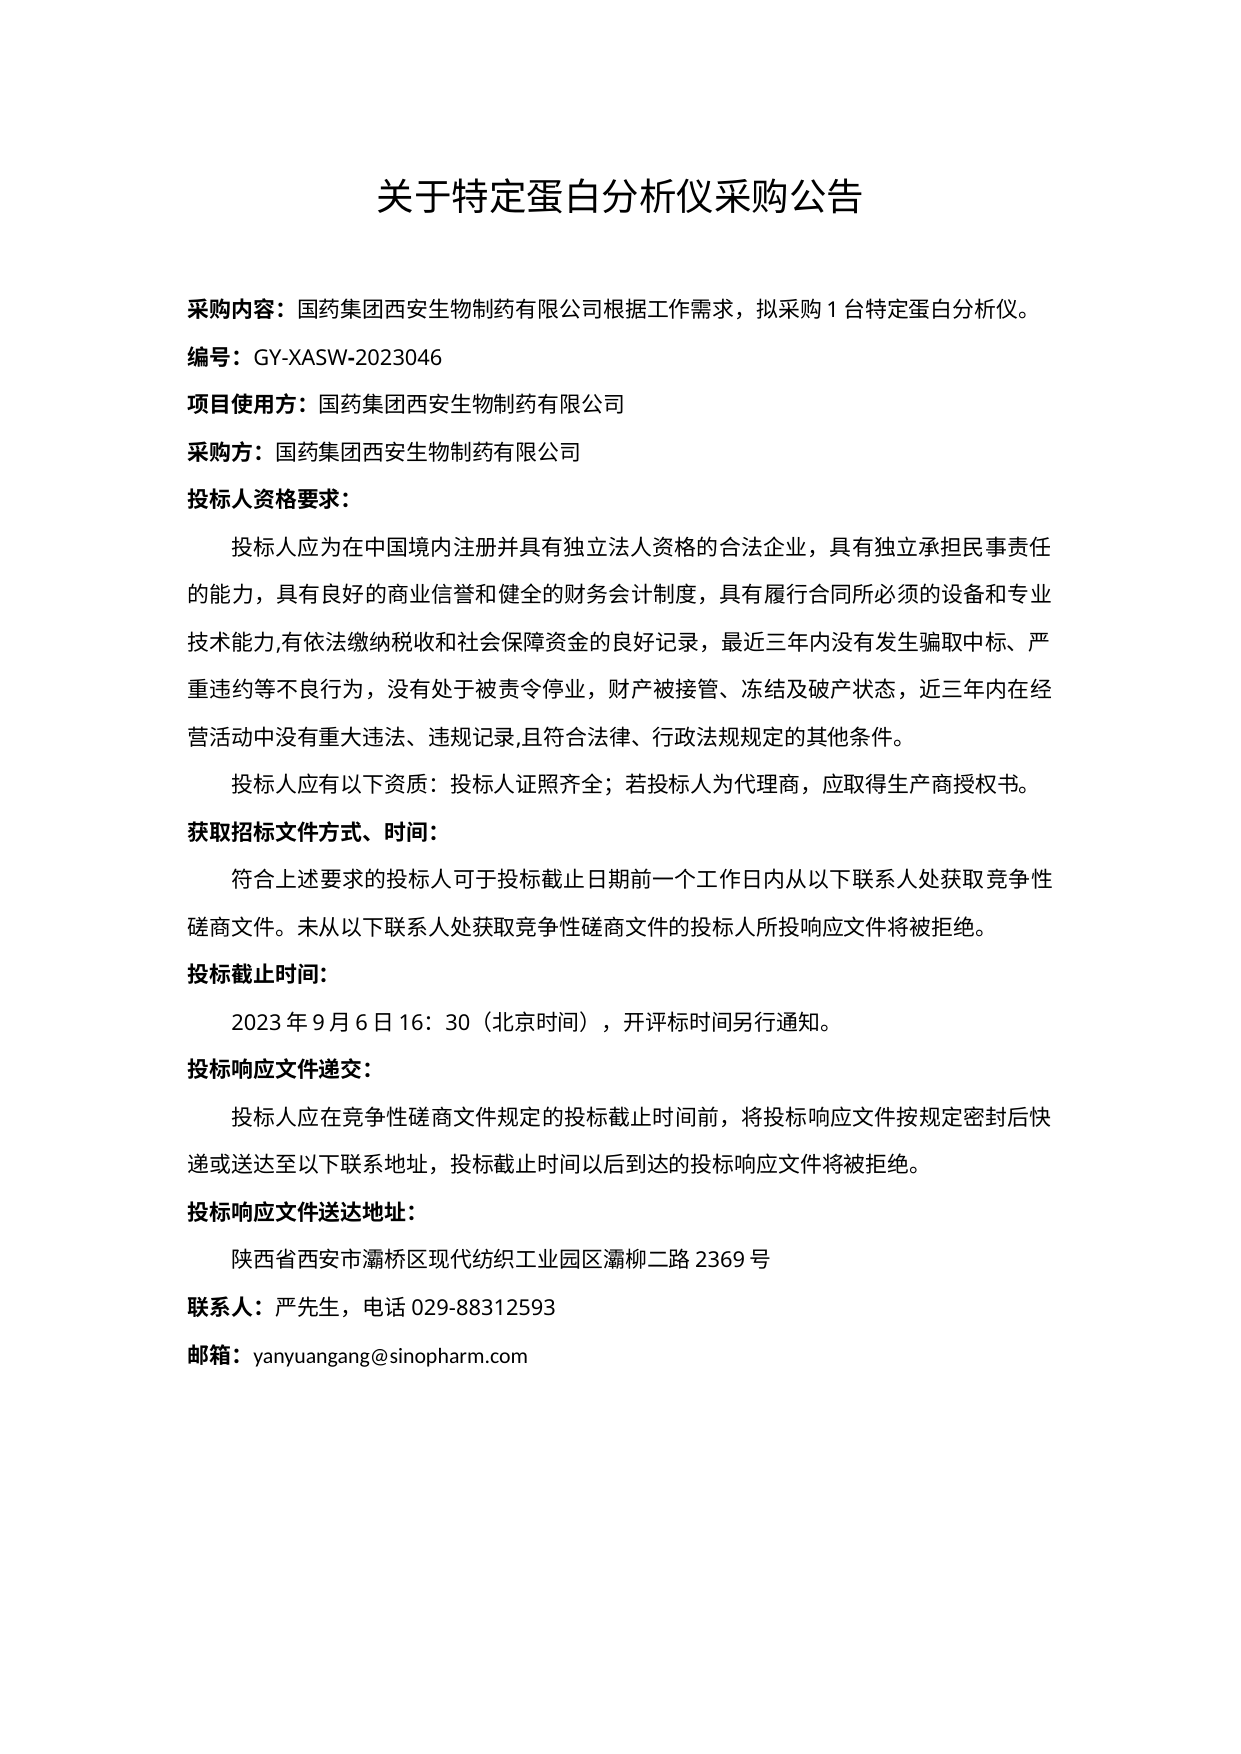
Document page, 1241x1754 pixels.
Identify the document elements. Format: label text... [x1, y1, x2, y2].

text 投标响应文件递交： [187, 1052, 1053, 1084]
text 联系人：严先生，电话 029-88312593 [187, 1290, 1053, 1322]
text 采购方：国药集团西安生物制药有限公司 [187, 435, 1053, 466]
list 投标人应在竞争性磋商文件规定的投标截止时间前，将投标响应文件按规定密封后快递或送达至以下联系地址，投标截止时间以后到达的投标响应文件将被拒绝。 [187, 1100, 1053, 1179]
text 获取招标文件方式、时间： [187, 815, 1053, 847]
text 2023年9月6日16：30（北京时间），开评标时间另行通知。 [187, 1005, 1053, 1037]
text 投标人资格要求： [187, 482, 1053, 514]
list 投标人应有以下资质：投标人证照齐全；若投标人为代理商，应取得生产商授权书。 [187, 767, 1053, 799]
text 采购内容：国药集团西安生物制药有限公司根据工作需求，拟采购1台特定蛋白分析仪。 [187, 292, 1053, 324]
text 陕西省西安市灞桥区现代纺织工业园区灞柳二路2369号 [187, 1242, 1053, 1274]
text 邮箱：yanyuangang@sinopharm.com [187, 1338, 1053, 1369]
text 投标响应文件送达地址： [187, 1195, 1053, 1227]
list 投标人应为在中国境内注册并具有独立法人资格的合法企业，具有独立承担民事责任的能力，具有良好的商业信誉和健全的财务会计制度，具有履行合同所必须的设备和专业技术能力,有依法缴纳税收和社会保障资金的良好记录，最近三年内没有发生骗取中标、严重违约等不良行为，没有处于被责令停业，财产被接管、冻结及破产状态，近三年内在经营活动中没有重大违法、违规记录,且符合法律、行政法规规定的其他条件。 [187, 530, 1053, 752]
text 符合上述要求的投标人可于投标截止日期前一个工作日内从以下联系人处获取竞争性磋商文件。未从以下联系人处获取竞争性磋商文件的投标人所投响应文件将被拒绝。 [187, 862, 1053, 942]
text 项目使用方：国药集团西安生物制药有限公司 [187, 387, 1053, 419]
text 关于特定蛋白分析仪采购公告 [187, 162, 1053, 227]
text 编号：GY-XASW-2023046 [187, 339, 1053, 371]
text 投标截止时间： [187, 957, 1053, 989]
